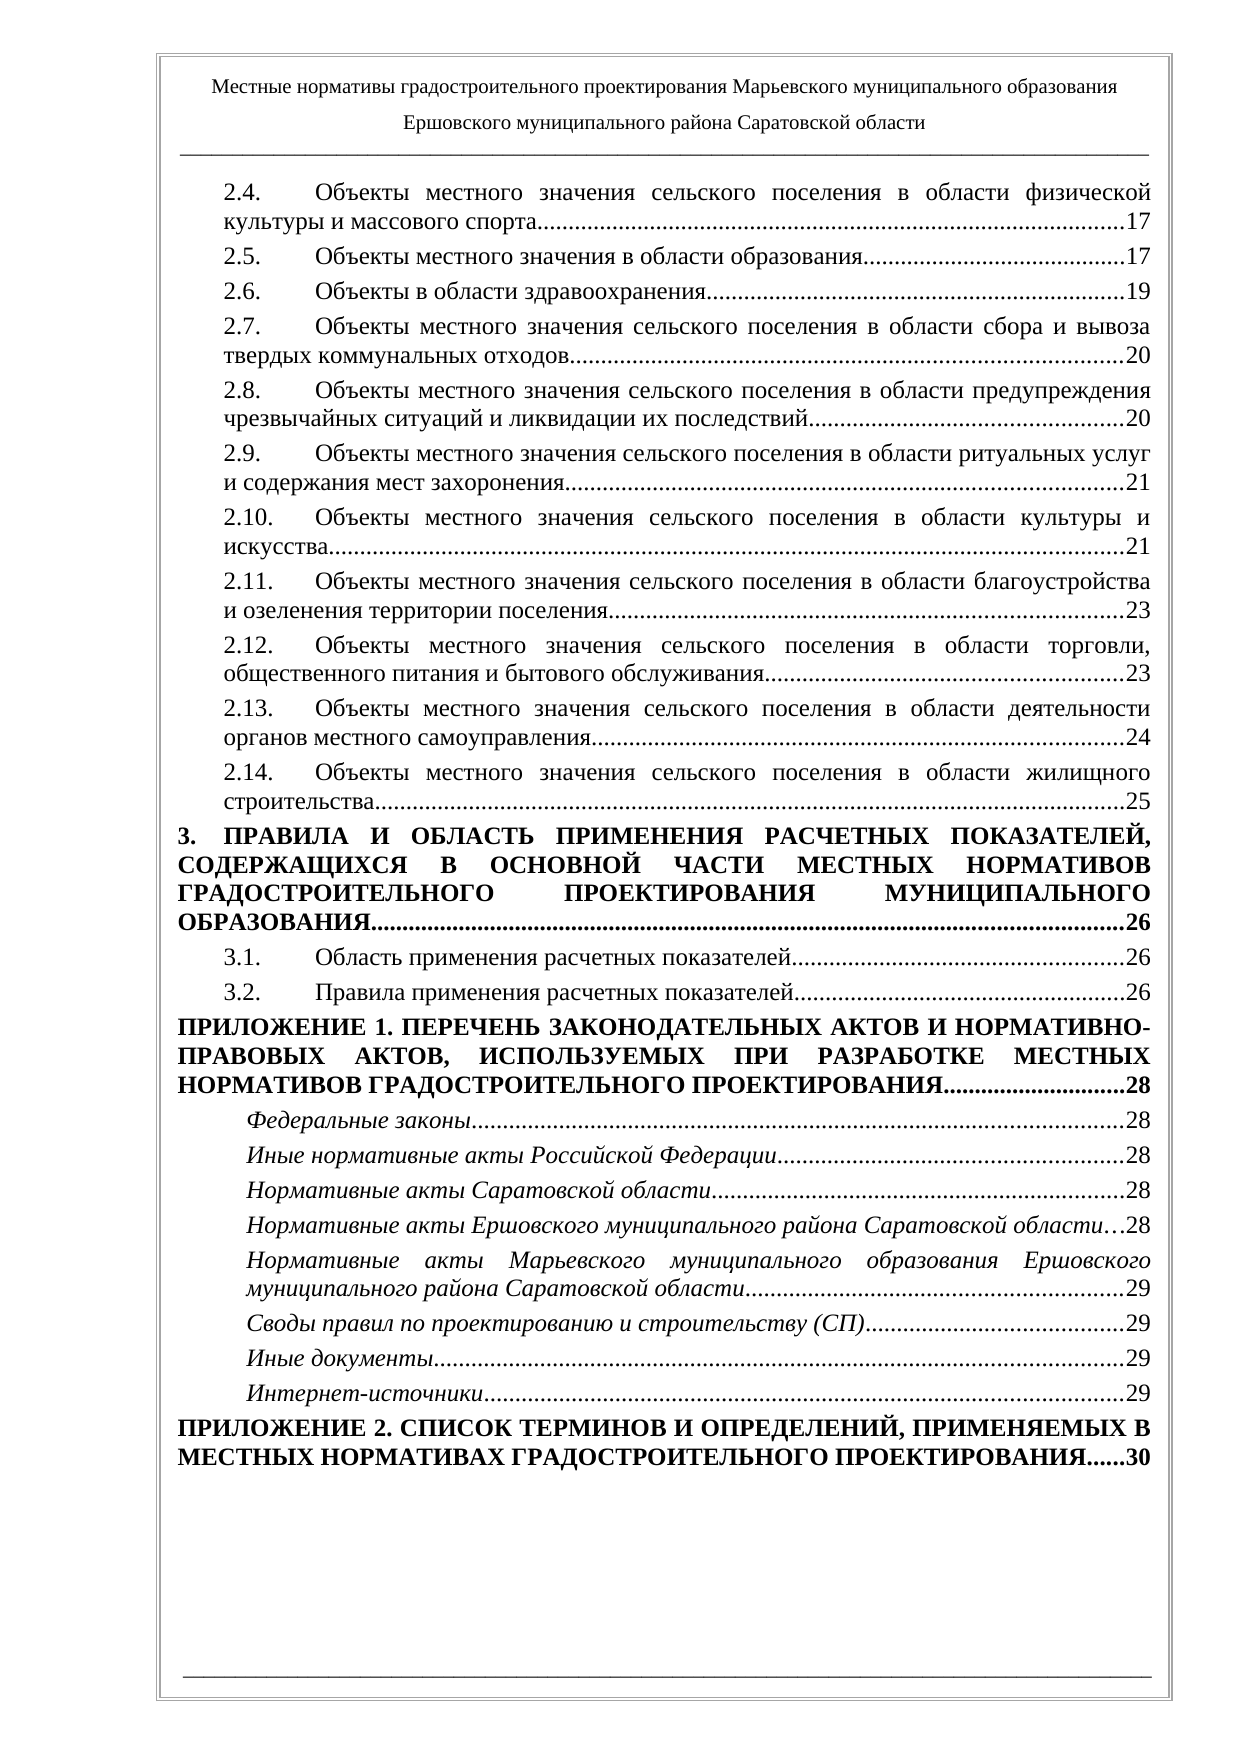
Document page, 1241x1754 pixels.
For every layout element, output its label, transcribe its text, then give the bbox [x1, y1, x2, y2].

text Приложение 1. Перечень законодательных актов и нормативно-правовых актов, используемых при разработке местных нормативов градостроительного проектирования 28 [177, 1012, 1152, 1098]
text 2.7. Объекты местного значения сельского поселения в области сбора и вывоза твердых коммунальных отходов 20 [223, 311, 1152, 368]
text 2.6. Объекты в области здравоохранения 19 [223, 276, 1152, 305]
text Федеральные законы 28 [246, 1105, 1152, 1133]
text 2.9. Объекты местного значения сельского поселения в области ритуальных услуг и содержания мест захоронения 21 [223, 438, 1152, 496]
text Нормативные акты Марьевского муниципального образования Ершовского муниципального района Саратовской области 29 [246, 1245, 1152, 1302]
text 2.11. Объекты местного значения сельского поселения в области благоустройства и озеленения территории поселения 23 [223, 566, 1152, 623]
text 3. Правила и область применения расчетных показателей, содержащихся в основной части местных нормативов градостроительного проектирования муниципального образования 26 [177, 821, 1152, 936]
text 3.2. Правила применения расчетных показателей 26 [223, 977, 1152, 1006]
text Нормативные акты Саратовской области 28 [246, 1175, 1152, 1203]
text 2.13. Объекты местного значения сельского поселения в области деятельности органов местного самоуправления 24 [223, 693, 1152, 751]
text 2.8. Объекты местного значения сельского поселения в области предупреждения чрезвычайных ситуаций и ликвидации их последствий 20 [223, 375, 1152, 432]
text 2.4. Объекты местного значения сельского поселения в области физической культуры и массового спорта 17 [223, 177, 1152, 235]
text 2.14. Объекты местного значения сельского поселения в области жилищного строительства 25 [223, 757, 1152, 815]
text Иные нормативные акты Российской Федерации 28 [246, 1140, 1152, 1168]
text 2.10. Объекты местного значения сельского поселения в области культуры и искусства 21 [223, 502, 1152, 560]
text Своды правил по проектированию и строительству (СП) 29 [246, 1308, 1152, 1337]
text Интернет-источники 29 [246, 1378, 1152, 1407]
text 3.1. Область применения расчетных показателей 26 [223, 942, 1152, 971]
text 2.12. Объекты местного значения сельского поселения в области торговли, общественного питания и бытового обслуживания 23 [223, 630, 1152, 687]
text 2.5. Объекты местного значения в области образования 17 [223, 241, 1152, 270]
text Нормативные акты Ершовского муниципального района Саратовской области 28 [246, 1210, 1152, 1238]
text Приложение 2. Список терминов и определений, применяемых в местных нормативах градостроительного проектирования 30 [177, 1413, 1152, 1471]
text Иные документы 29 [246, 1343, 1152, 1372]
